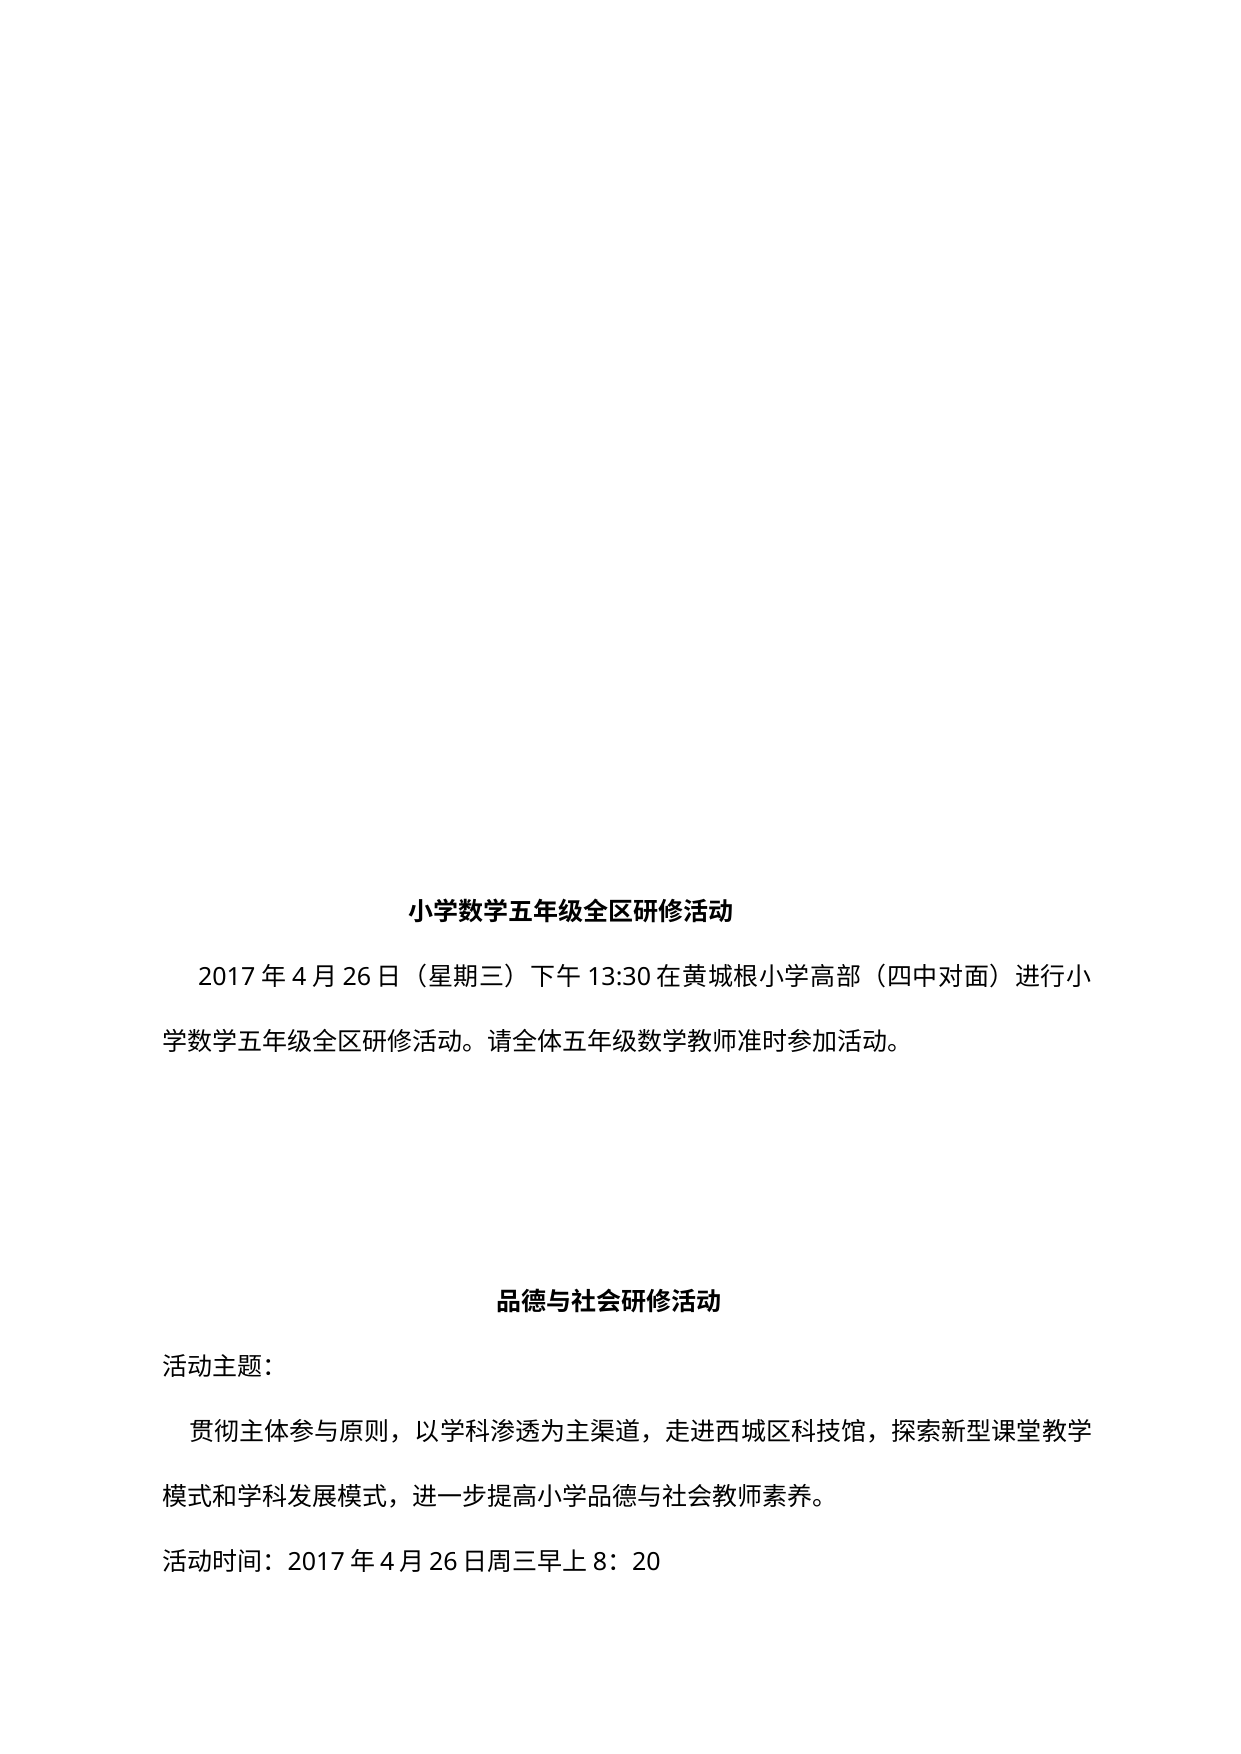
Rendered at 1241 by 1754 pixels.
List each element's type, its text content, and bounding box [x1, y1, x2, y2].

text 贯彻主体参与原则，以学科渗透为主渠道，走进西城区科技馆，探索新型课堂教学模式和学科发展模式，进一步提高小学品德与社会教师素养。 [162, 1397, 1093, 1527]
text 2017年4月26日（星期三）下午13:30在黄城根小学高部（四中对面）进行小学数学五年级全区研修活动。请全体五年级数学教师准时参加活动。 [162, 942, 1093, 1072]
text 活动主题： [162, 1332, 1093, 1397]
text 小学数学五年级全区研修活动 [162, 877, 1093, 942]
text 品德与社会研修活动 [162, 1267, 1093, 1332]
text 活动时间：2017年4月26日周三早上8：20 [162, 1527, 1093, 1592]
